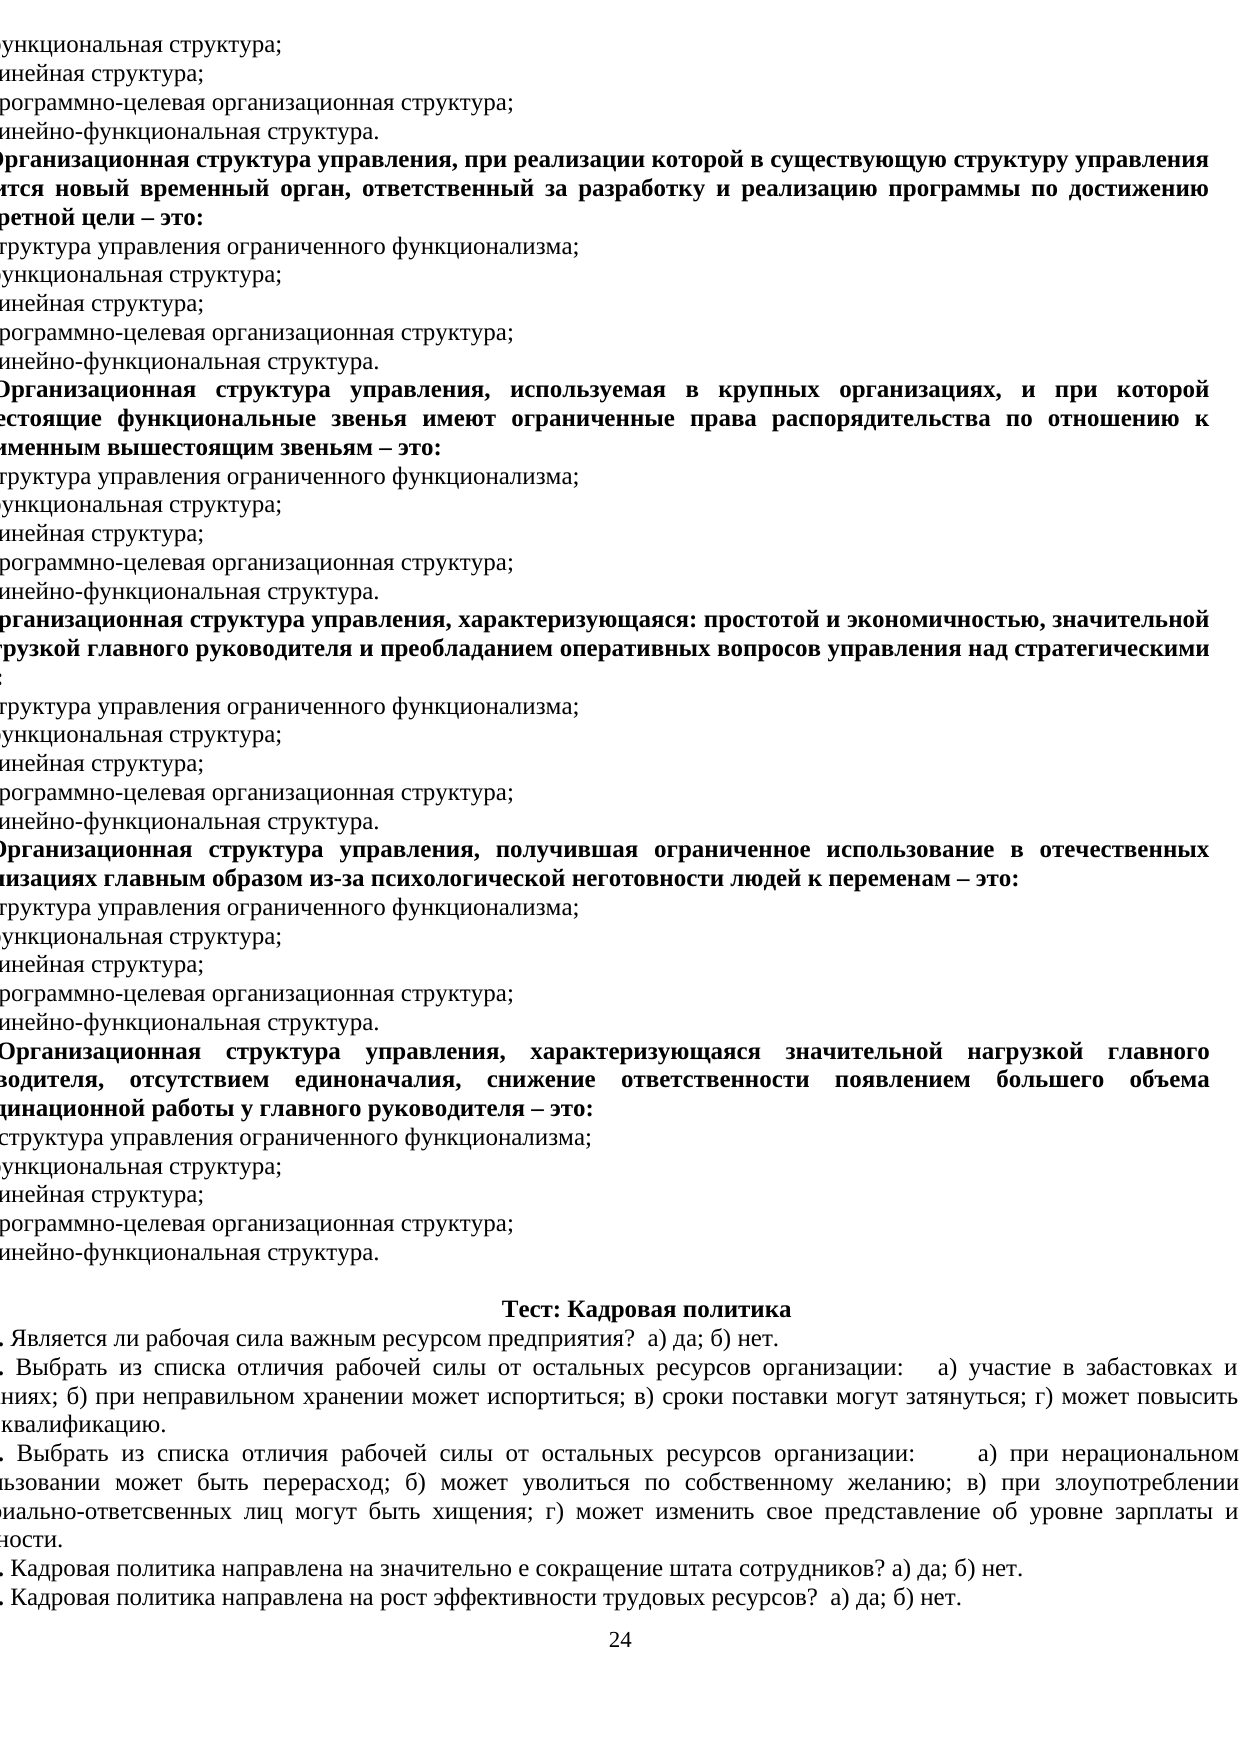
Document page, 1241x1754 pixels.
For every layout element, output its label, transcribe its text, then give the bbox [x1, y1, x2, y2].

list линейно-функциональная структура. [0, 806, 1211, 834]
text 4. Кадровая политика направлена на значительно е сокращение штата сотрудников? а) да; б) нет. [0, 1553, 1240, 1582]
list функциональная структура; [0, 1151, 1211, 1179]
list функциональная структура; [0, 489, 1211, 518]
text 12. Организационная структура управления, характеризующаяся: простотой и экономичностью, значительной перегрузкой главного руководителя и преобладанием оперативных вопросов управления над стратегическими – это: [0, 604, 1211, 691]
list линейно-функциональная структура. [0, 576, 1211, 604]
text 10. Организационная структура управления, при реализации которой в существующую структуру управления вводится новый временный орган, ответственный за разработку и реализацию программы по достижению конкретной цели – это: [0, 144, 1211, 231]
list линейная структура; [0, 1179, 1211, 1208]
list структура управления ограниченного функционализма; [0, 892, 1211, 921]
text Тест: Кадровая политика [29, 1294, 1211, 1323]
text 14. Организационная структура управления, характеризующаяся значительной нагрузкой главного руководителя, отсутствием единоначалия, снижение ответственности появлением большего объема координационной работы у главного руководителя – это: [0, 1036, 1211, 1122]
list линейная структура; [0, 949, 1211, 978]
list линейная структура; [0, 748, 1211, 777]
list программно-целевая организационная структура; [0, 547, 1211, 576]
list функциональная структура; [0, 921, 1211, 949]
list линейно-функциональная структура. [0, 1237, 1211, 1266]
list линейная структура; [0, 288, 1211, 317]
text 2. Выбрать из списка отличия рабочей силы от остальных ресурсов организации: а) участие в забастовках и собраниях; б) при неправильном хранении может испортиться; в) сроки поставки могут затянуться; г) может повысить свою квалификацию. [0, 1352, 1240, 1438]
list программно-целевая организационная структура; [0, 777, 1211, 806]
list программно-целевая организационная структура; [0, 317, 1211, 346]
list функциональная структура; [0, 29, 1211, 58]
list линейная структура; [0, 518, 1211, 547]
list линейно-функциональная структура. [0, 1007, 1211, 1036]
list программно-целевая организационная структура; [0, 1208, 1211, 1237]
text 1. Является ли рабочая сила важным ресурсом предприятия? а) да; б) нет. [0, 1323, 1240, 1352]
list линейно-функциональная структура. [0, 346, 1211, 374]
list линейная структура; [0, 58, 1211, 87]
list линейно-функциональная структура. [0, 116, 1211, 144]
list функциональная структура; [0, 719, 1211, 748]
list структура управления ограниченного функционализма; [0, 461, 1211, 489]
list структура управления ограниченного функционализма; [0, 1122, 1211, 1151]
list функциональная структура; [0, 259, 1211, 288]
list структура управления ограниченного функционализма; [0, 691, 1211, 719]
text 13. Организационная структура управления, получившая ограниченное использование в отечественных организациях главным образом из-за психологической неготовности людей к переменам – это: [0, 834, 1211, 892]
text 5. Кадровая политика направлена на рост эффективности трудовых ресурсов? а) да; б) нет. [0, 1582, 1240, 1611]
list программно-целевая организационная структура; [0, 978, 1211, 1007]
text 11. Организационная структура управления, используемая в крупных организациях, и при которой вышестоящие функциональные звенья имеют ограниченные права распорядительства по отношению к одноименным вышестоящим звеньям – это: [0, 374, 1211, 461]
list структура управления ограниченного функционализма; [0, 231, 1211, 259]
list программно-целевая организационная структура; [0, 87, 1211, 116]
text 3. Выбрать из списка отличия рабочей силы от остальных ресурсов организации: а) при нерациональном использовании может быть перерасход; б) может уволиться по собственному желанию; в) при злоупотреблении материально-ответсвенных лиц могут быть хищения; г) может изменить свое представление об уровне зарплаты и должности. [0, 1438, 1240, 1553]
